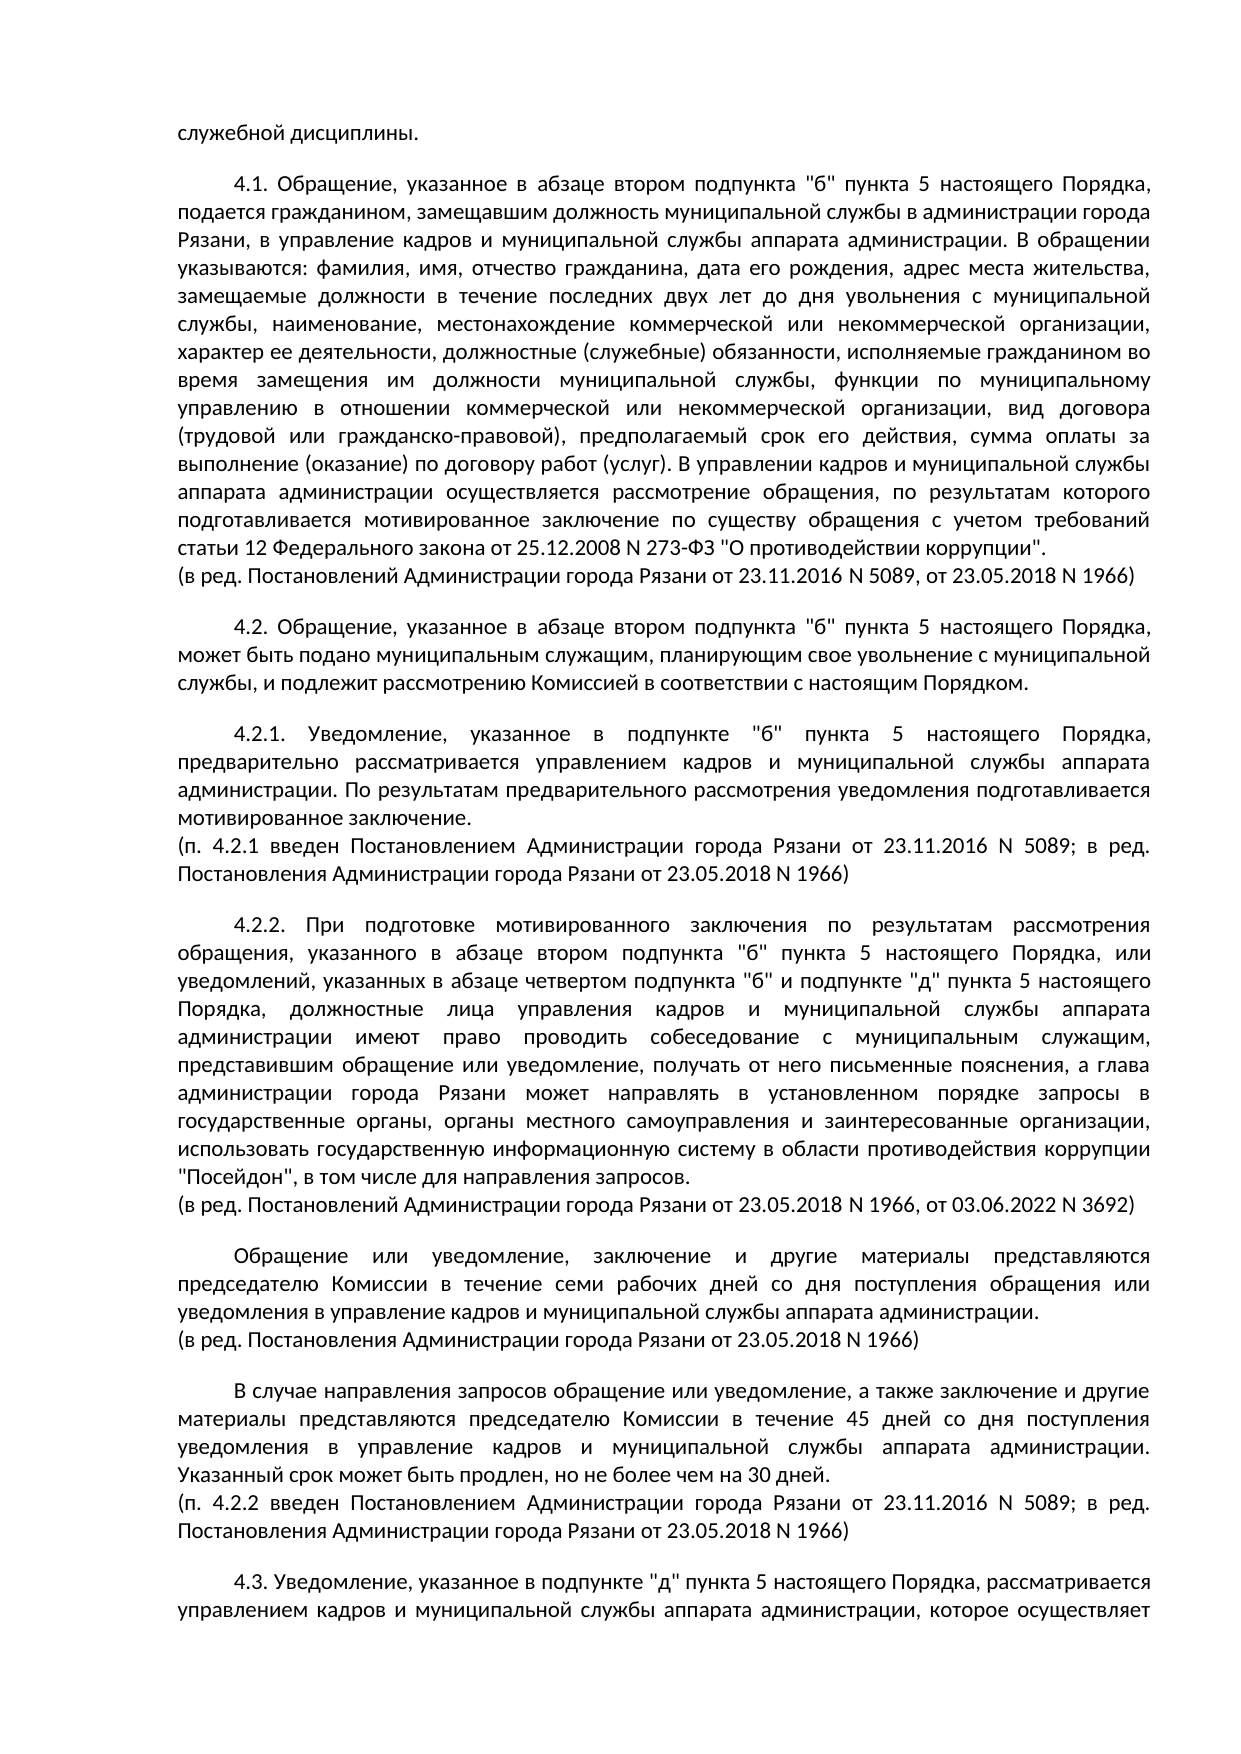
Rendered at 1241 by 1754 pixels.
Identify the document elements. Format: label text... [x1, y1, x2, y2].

text В случае направления запросов обращение или уведомление, а также заключение и другие материалы представляются председателю Комиссии в течение 45 дней со дня поступления уведомления в управление кадров и муниципальной службы аппарата администрации. Указанный срок может быть продлен, но не более чем на 30 дней. [177, 1376, 1152, 1488]
text (в ред. Постановлений Администрации города Рязани от 23.05.2018 N 1966, от 03.06.2022 N 3692) [177, 1191, 1152, 1218]
text 4.2. Обращение, указанное в абзаце втором подпункта "б" пункта 5 настоящего Порядка, может быть подано муниципальным служащим, планирующим свое увольнение с муниципальной службы, и подлежит рассмотрению Комиссией в соответствии с настоящим Порядком. [177, 612, 1152, 696]
text Обращение или уведомление, заключение и другие материалы представляются председателю Комиссии в течение семи рабочих дней со дня поступления обращения или уведомления в управление кадров и муниципальной службы аппарата администрации. [177, 1241, 1152, 1326]
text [177, 1567, 1152, 1623]
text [177, 118, 1152, 146]
text 4.2.1. Уведомление, указанное в подпункте "б" пункта 5 настоящего Порядка, предварительно рассматривается управлением кадров и муниципальной службы аппарата администрации. По результатам предварительного рассмотрения уведомления подготавливается мотивированное заключение. [177, 719, 1152, 831]
text (п. 4.2.1 введен Постановлением Администрации города Рязани от 23.11.2016 N 5089; в ред. Постановления Администрации города Рязани от 23.05.2018 N 1966) [177, 831, 1152, 887]
text (в ред. Постановления Администрации города Рязани от 23.05.2018 N 1966) [177, 1326, 1152, 1353]
text (п. 4.2.2 введен Постановлением Администрации города Рязани от 23.11.2016 N 5089; в ред. Постановления Администрации города Рязани от 23.05.2018 N 1966) [177, 1488, 1152, 1544]
text 4.1. Обращение, указанное в абзаце втором подпункта "б" пункта 5 настоящего Порядка, подается гражданином, замещавшим должность муниципальной службы в администрации города Рязани, в управление кадров и муниципальной службы аппарата администрации. В обращении указываются: фамилия, имя, отчество гражданина, дата его рождения, адрес места жительства, замещаемые должности в течение последних двух лет до дня увольнения с муниципальной службы, наименование, местонахождение коммерческой или некоммерческой организации, характер ее деятельности, должностные (служебные) обязанности, исполняемые гражданином во время замещения им должности муниципальной службы, функции по муниципальному управлению в отношении коммерческой или некоммерческой организации, вид договора (трудовой или гражданско-правовой), предполагаемый срок его действия, сумма оплаты за выполнение (оказание) по договору работ (услуг). В управлении кадров и муниципальной службы аппарата администрации осуществляется рассмотрение обращения, по результатам которого подготавливается мотивированное заключение по существу обращения с учетом требований статьи 12 Федерального закона от 25.12.2008 N 273-ФЗ "О противодействии коррупции". [177, 169, 1152, 561]
text 4.2.2. При подготовке мотивированного заключения по результатам рассмотрения обращения, указанного в абзаце втором подпункта "б" пункта 5 настоящего Порядка, или уведомлений, указанных в абзаце четвертом подпункта "б" и подпункте "д" пункта 5 настоящего Порядка, должностные лица управления кадров и муниципальной службы аппарата администрации имеют право проводить собеседование с муниципальным служащим, представившим обращение или уведомление, получать от него письменные пояснения, а глава администрации города Рязани может направлять в установленном порядке запросы в государственные органы, органы местного самоуправления и заинтересованные организации, использовать государственную информационную систему в области противодействия коррупции "Посейдон", в том числе для направления запросов. [177, 910, 1152, 1191]
text (в ред. Постановлений Администрации города Рязани от 23.11.2016 N 5089, от 23.05.2018 N 1966) [177, 561, 1152, 589]
